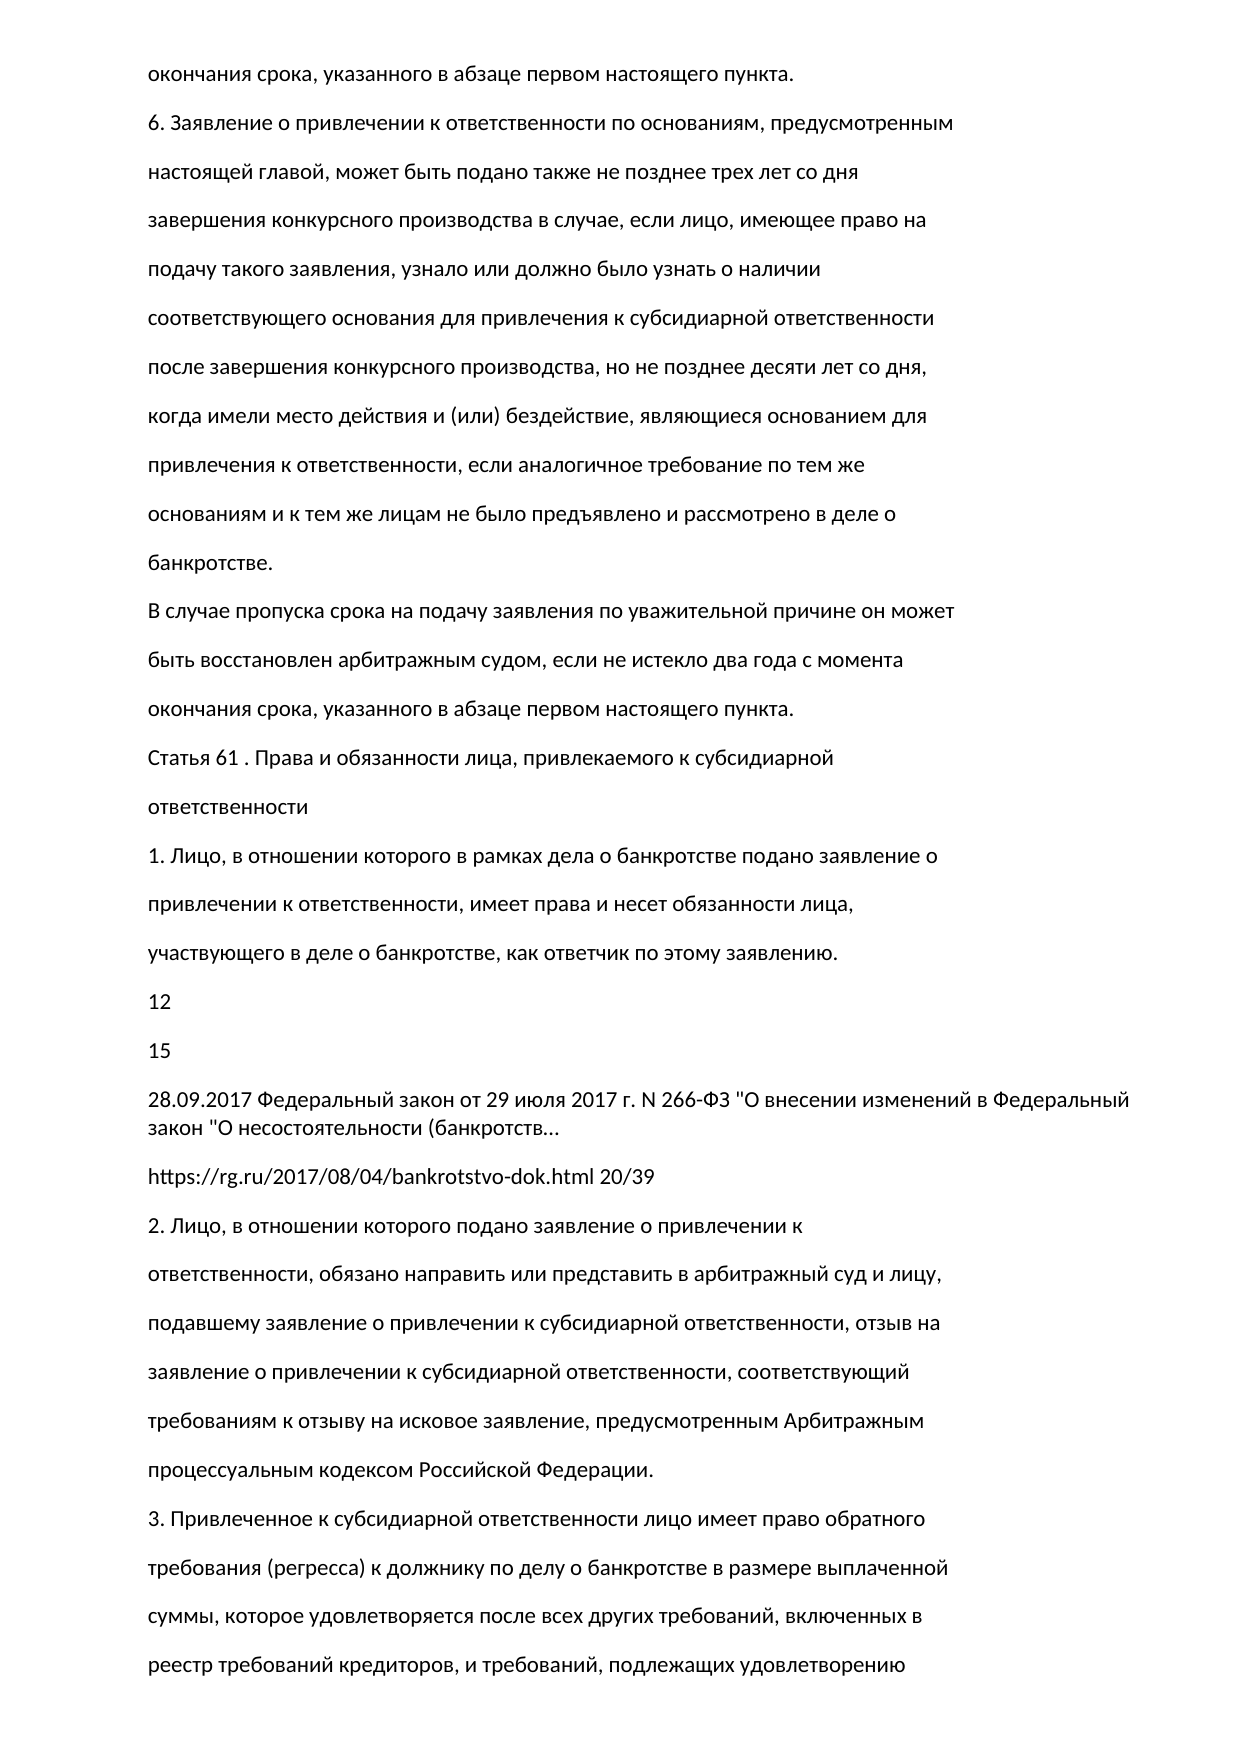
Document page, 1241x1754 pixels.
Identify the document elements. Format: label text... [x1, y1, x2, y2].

text привлечении к ответственности, имеет права и несет обязанности лица, [148, 889, 1181, 918]
text завершения конкурсного производства в случае, если лицо, имеющее право на [148, 206, 1181, 234]
text привлечения к ответственности, если аналогичное требование по тем же [148, 450, 1181, 478]
text 2. Лицо, в отношении которого подано заявление о привлечении к [148, 1211, 1181, 1239]
text настоящей главой, может быть подано также не позднее трех лет со дня [148, 157, 1181, 185]
text соответствующего основания для привлечения к субсидиарной ответственности [148, 303, 1181, 331]
text процессуальным кодексом Российской Федерации. [148, 1455, 1181, 1483]
text суммы, которое удовлетворяется после всех других требований, включенных в [148, 1602, 1181, 1629]
text требования (регресса) к должнику по делу о банкротстве в размере выплаченной [148, 1553, 1181, 1581]
text 1. Лицо, в отношении которого в рамках дела о банкротстве подано заявление о [148, 841, 1181, 869]
text ответственности, обязано направить или представить в арбитражный суд и лицу, [148, 1259, 1181, 1288]
text быть восстановлен арбитражным судом, если не истекло два года с момента [148, 645, 1181, 673]
text 3. Привлеченное к субсидиарной ответственности лицо имеет право обратного [148, 1504, 1181, 1532]
text Статья 61 . Права и обязанности лица, привлекаемого к субсидиарной [148, 743, 1181, 771]
text требованиям к отзыву на исковое заявление, предусмотренным Арбитражным [148, 1406, 1181, 1434]
text https://rg.ru/2017/08/04/bankrotstvo-dok.html 20/39 [148, 1162, 1181, 1190]
text заявление о привлечении к субсидиарной ответственности, соответствующий [148, 1357, 1181, 1385]
text 12 [148, 987, 1181, 1015]
text 6. Заявление о привлечении к ответственности по основаниям, предусмотренным [148, 108, 1181, 136]
text подачу такого заявления, узнало или должно было узнать о наличии [148, 254, 1181, 282]
text окончания срока, указанного в абзаце первом настоящего пункта. [148, 59, 1181, 87]
text 28.09.2017 Федеральный закон от 29 июля 2017 г. N 266-ФЗ "О внесении изменений в Федеральный закон "О несостоятельности (банкротств… [148, 1085, 1181, 1141]
text после завершения конкурсного производства, но не позднее десяти лет со дня, [148, 352, 1181, 380]
text банкротстве. [148, 548, 1181, 576]
text окончания срока, указанного в абзаце первом настоящего пункта. [148, 694, 1181, 722]
text ответственности [148, 792, 1181, 820]
text участвующего в деле о банкротстве, как ответчик по этому заявлению. [148, 938, 1181, 966]
text подавшему заявление о привлечении к субсидиарной ответственности, отзыв на [148, 1308, 1181, 1336]
text основаниям и к тем же лицам не было предъявлено и рассмотрено в деле о [148, 499, 1181, 527]
text реестр требований кредиторов, и требований, подлежащих удовлетворению [148, 1650, 1181, 1678]
text 15 [148, 1036, 1181, 1064]
text В случае пропуска срока на подачу заявления по уважительной причине он может [148, 596, 1181, 624]
text когда имели место действия и (или) бездействие, являющиеся основанием для [148, 401, 1181, 429]
